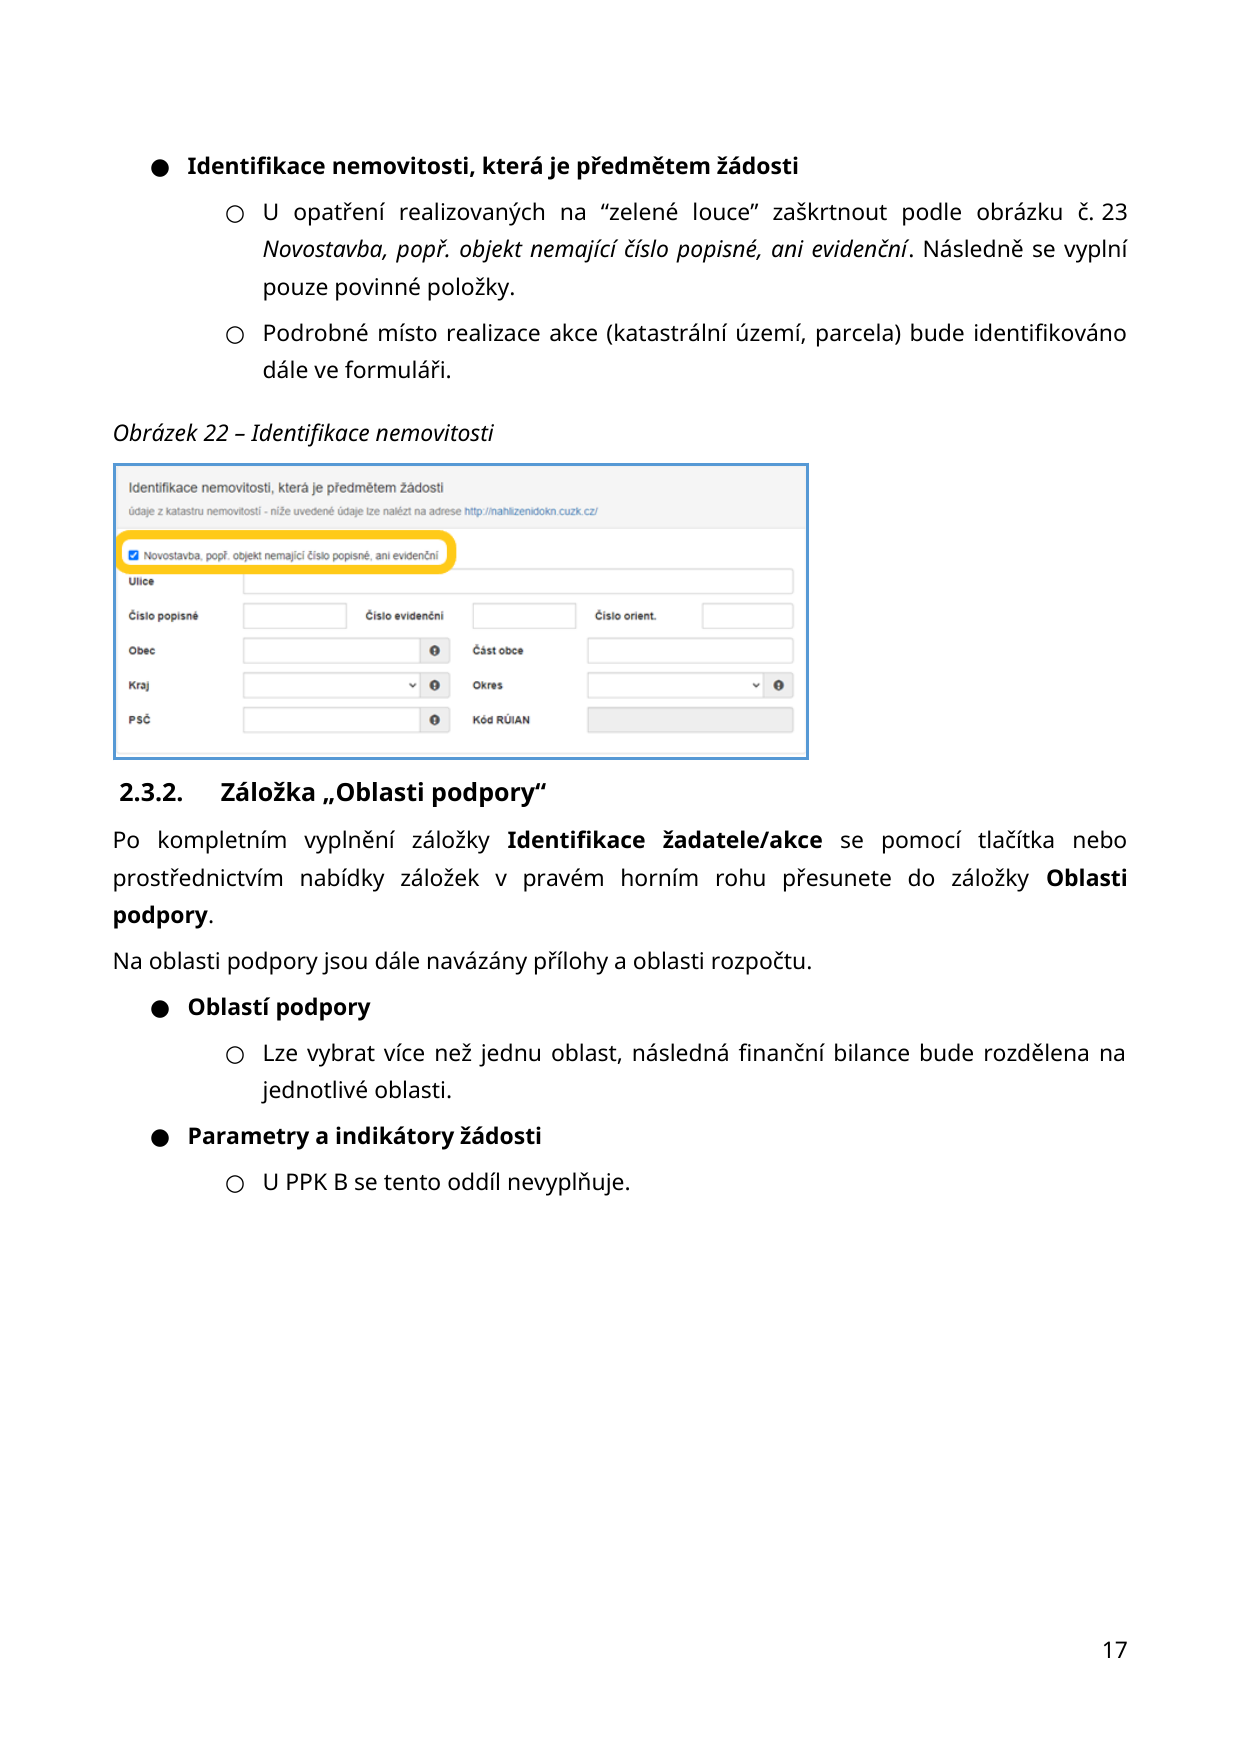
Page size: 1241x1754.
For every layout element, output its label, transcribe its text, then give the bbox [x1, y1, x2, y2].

list Parametry a indikátory žádosti [150, 1120, 1128, 1151]
list U PPK B se tento oddíl nevyplňuje. [225, 1166, 1128, 1197]
subtitle Záložka „Oblasti podpory“ [183, 775, 1128, 809]
text Po kompletním vyplnění záložky Identifikace žadatele/akce se pomocí tlačítka nebo prostřednictvím nabídky záložek v pravém horním rohu přesunete do záložky Oblasti podpory. [112, 824, 1128, 930]
list U opatření realizovaných na “zelené louce” zaškrtnout podle obrázku č. 23 Novostavba, popř. objekt nemající číslo popisné, ani evidenční. Následně se vyplní pouze povinné položky. [225, 196, 1128, 302]
picture [116, 466, 806, 757]
text Na oblasti podpory jsou dále navázány přílohy a oblasti rozpočtu. [112, 945, 1128, 976]
list Podrobné místo realizace akce (katastrální území, parcela) bude identifikováno dále ve formuláři. [225, 317, 1128, 385]
list Oblastí podpory [150, 991, 1128, 1022]
text Obrázek 22 – Identifikace nemovitosti [112, 417, 1128, 448]
list Identifikace nemovitosti, která je předmětem žádosti [150, 150, 1128, 181]
list Lze vybrat více než jednu oblast, následná finanční bilance bude rozdělena na jednotlivé oblasti. [225, 1037, 1128, 1105]
